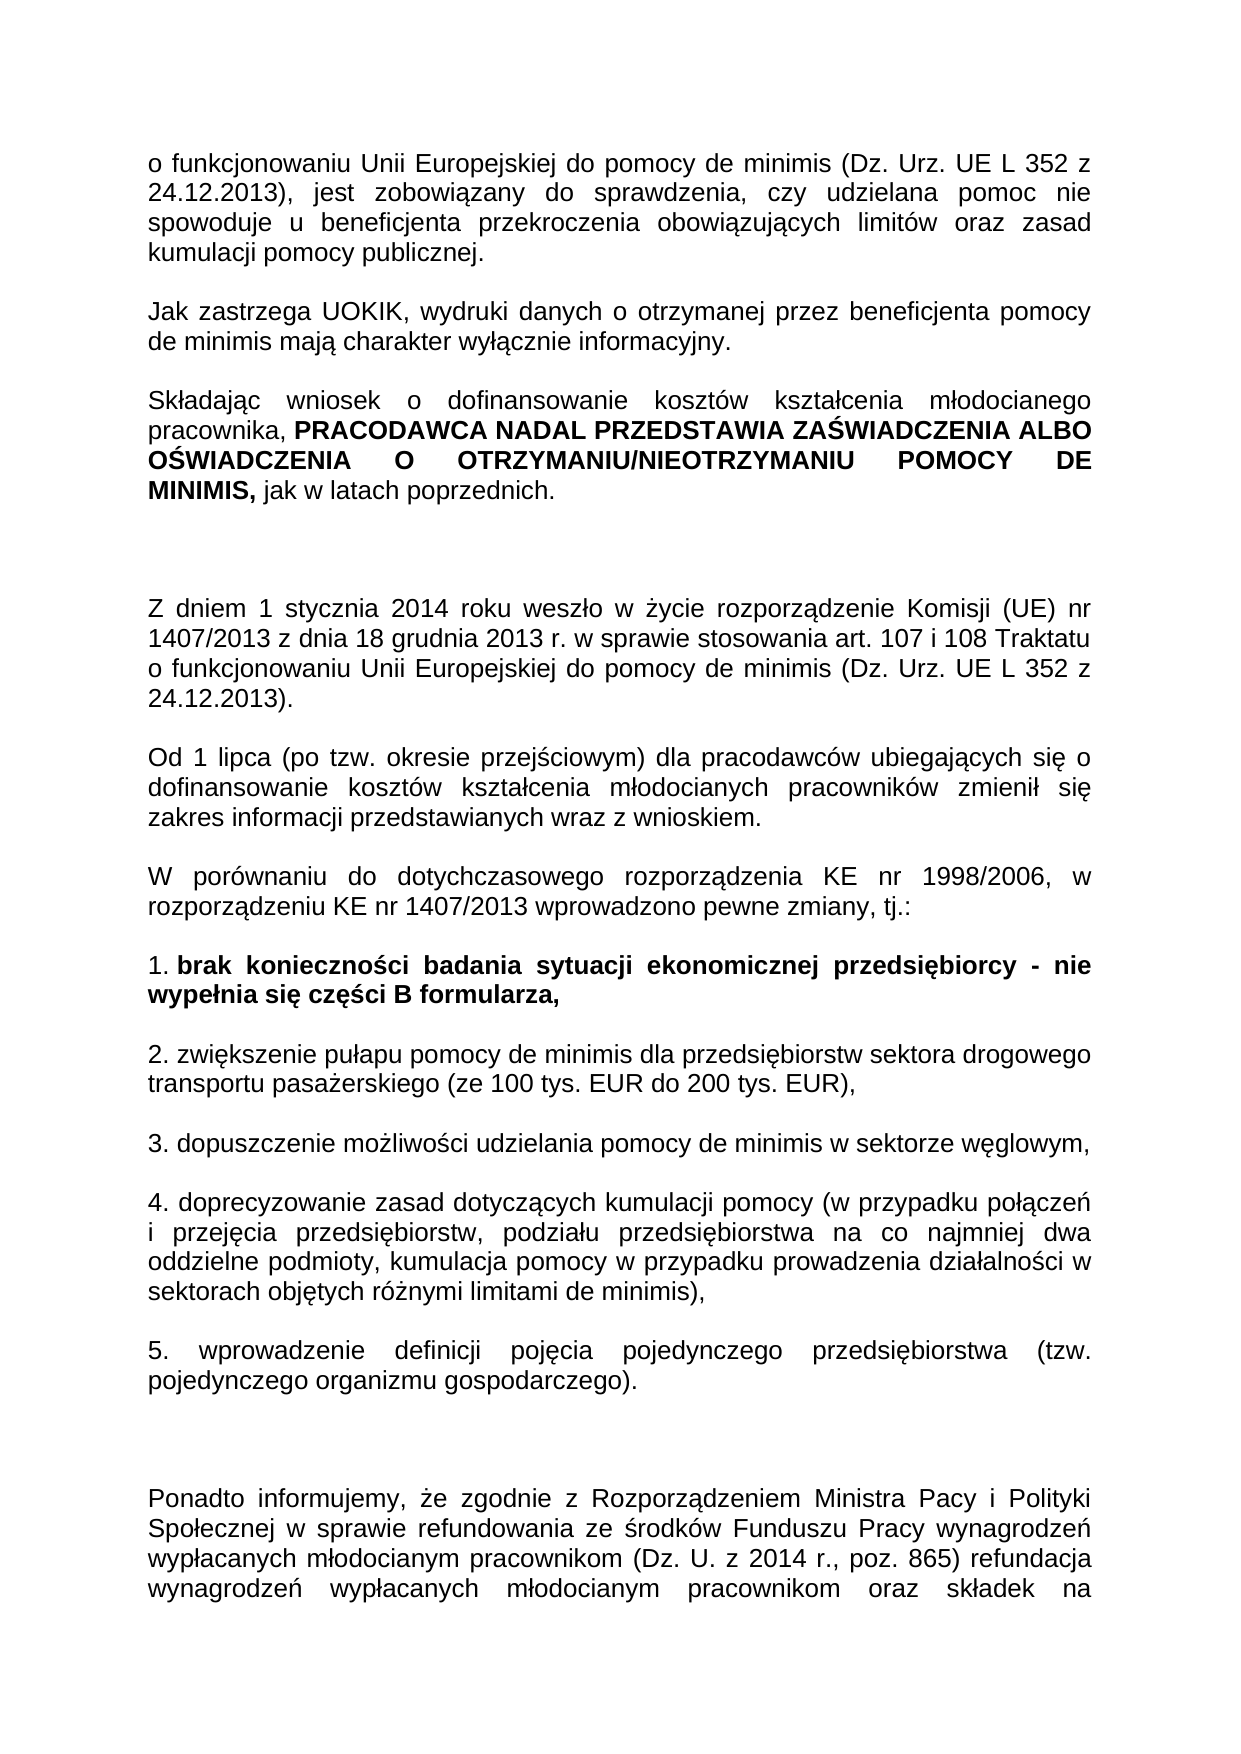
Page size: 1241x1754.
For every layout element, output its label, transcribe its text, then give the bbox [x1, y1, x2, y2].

text 5. wprowadzenie definicji pojęcia pojedynczego przedsiębiorstwa (tzw. pojedynczego organizmu gospodarczego). [148, 1335, 1093, 1395]
text 3. dopuszczenie możliwości udzielania pomocy de minimis w sektorze węglowym, [148, 1128, 1093, 1157]
text Składając wniosek o dofinansowanie kosztów kształcenia młodocianego pracownika, PRACODAWCA NADAL PRZEDSTAWIA ZAŚWIADCZENIA ALBO OŚWIADCZENIA O OTRZYMANIU/NIEOTRZYMANIU POMOCY DE MINIMIS, jak w latach poprzednich. [148, 385, 1093, 505]
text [148, 148, 1093, 267]
text Z dniem 1 stycznia 2014 roku weszło w życie rozporządzenie Komisji (UE) nr 1407/2013 z dnia 18 grudnia 2013 r. w sprawie stosowania art. 107 i 108 Traktatu o funkcjonowaniu Unii Europejskiej do pomocy de minimis (Dz. Urz. UE L 352 z 24.12.2013). [148, 593, 1093, 713]
text W porównaniu do dotychczasowego rozporządzenia KE nr 1998/2006, w rozporządzeniu KE nr 1407/2013 wprowadzono pewne zmiany, tj.: [148, 861, 1093, 921]
text 1. brak konieczności badania sytuacji ekonomicznej przedsiębiorcy - nie wypełnia się części B formularza, [148, 950, 1093, 1009]
text Od 1 lipca (po tzw. okresie przejściowym) dla pracodawców ubiegających się o dofinansowanie kosztów kształcenia młodocianych pracowników zmienił się zakres informacji przedstawianych wraz z wnioskiem. [148, 742, 1093, 832]
text 4. doprecyzowanie zasad dotyczących kumulacji pomocy (w przypadku połączeń i przejęcia przedsiębiorstw, podziału przedsiębiorstwa na co najmniej dwa oddzielne podmioty, kumulacja pomocy w przypadku prowadzenia działalności w sektorach objętych różnymi limitami de minimis), [148, 1187, 1093, 1306]
text Jak zastrzega UOKIK, wydruki danych o otrzymanej przez beneficjenta pomocy de minimis mają charakter wyłącznie informacyjny. [148, 296, 1093, 356]
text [148, 1483, 1093, 1603]
text 2. zwiększenie pułapu pomocy de minimis dla przedsiębiorstw sektora drogowego transportu pasażerskiego (ze 100 tys. EUR do 200 tys. EUR), [148, 1039, 1093, 1098]
